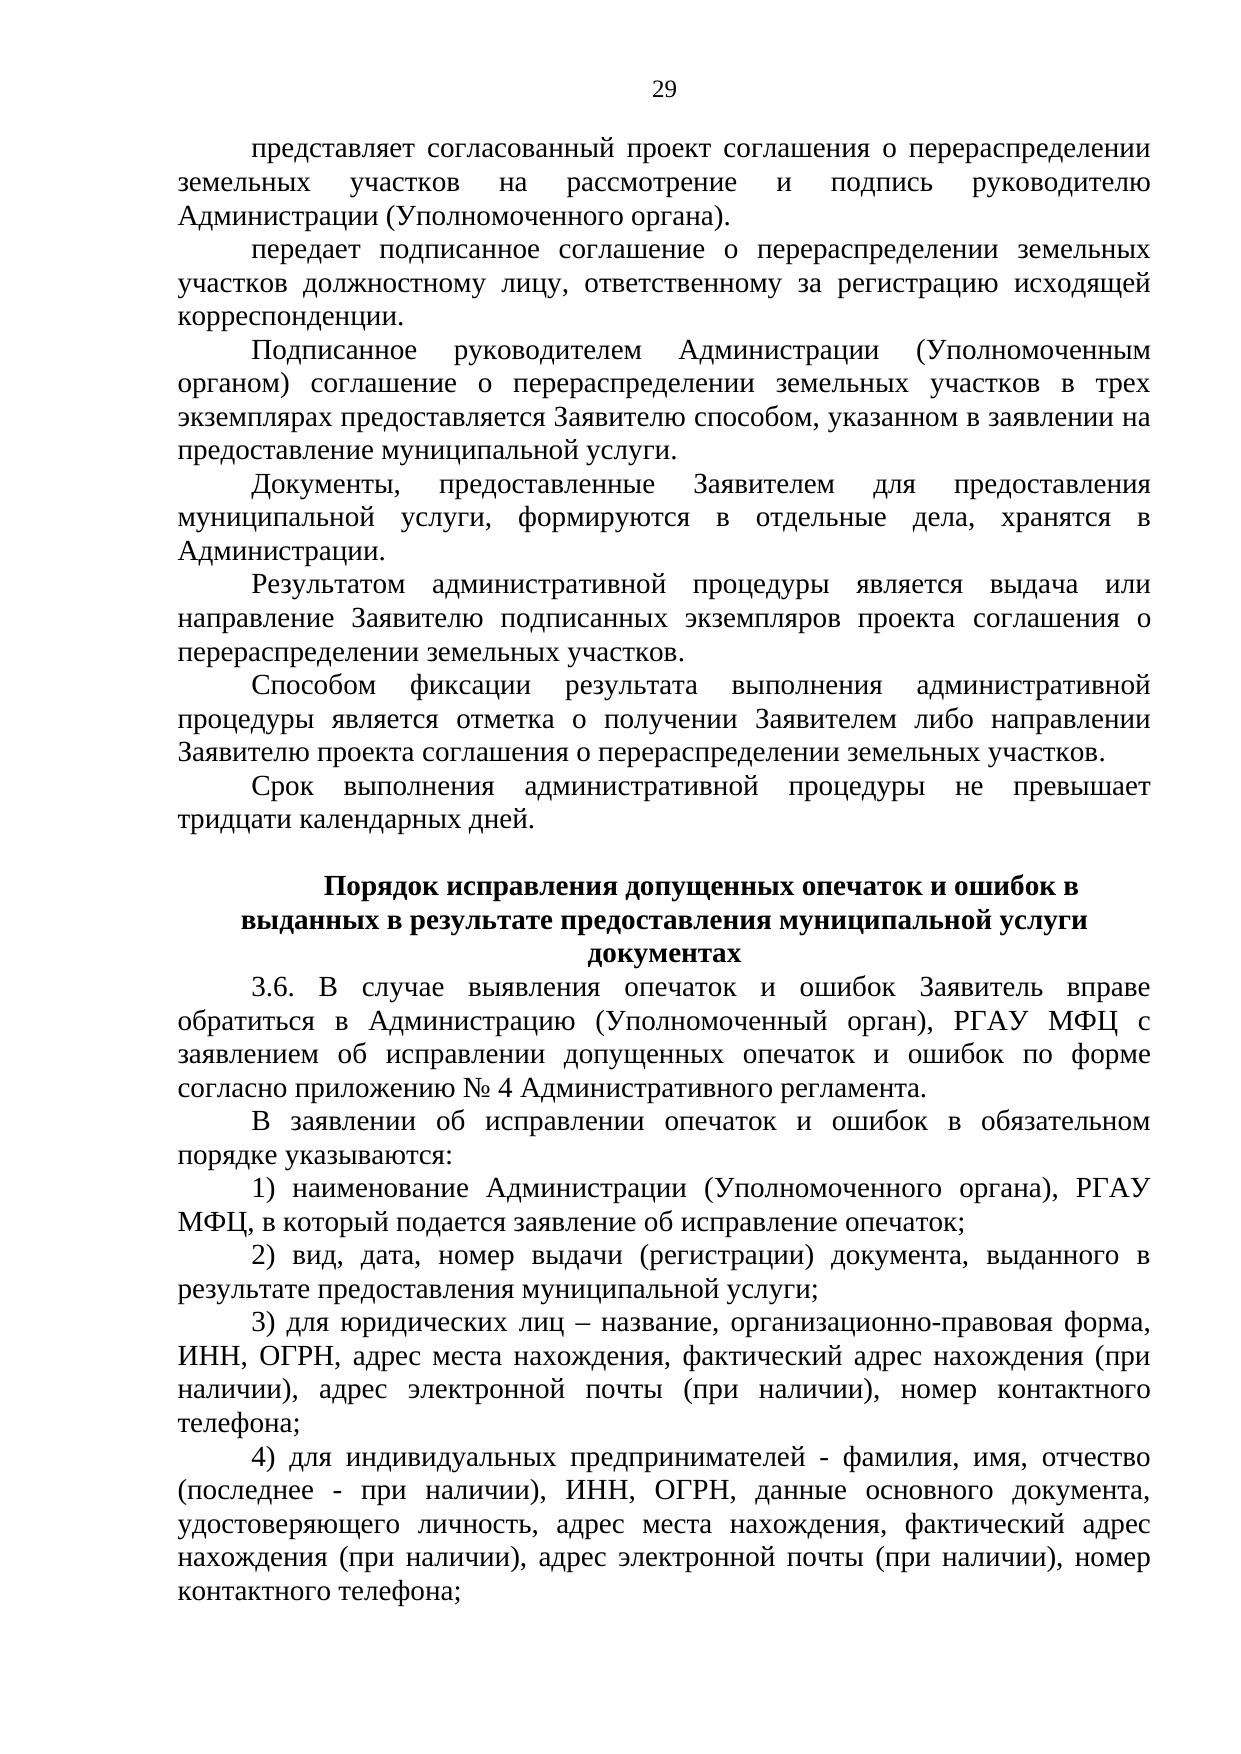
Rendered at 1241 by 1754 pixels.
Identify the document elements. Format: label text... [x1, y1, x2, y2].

text Результатом административной процедуры является выдача или направление Заявителю подписанных экземпляров проекта соглашения о перераспределении земельных участков. [177, 567, 1152, 667]
text 1) наименование Администрации (Уполномоченного органа), РГАУ МФЦ, в который подается заявление об исправление опечаток; [177, 1170, 1152, 1237]
text Документы, предоставленные Заявителем для предоставления муниципальной услуги, формируются в отдельные дела, хранятся в Администрации. [177, 466, 1152, 567]
text Срок выполнения административной процедуры не превышает тридцати календарных дней. [177, 768, 1152, 835]
text 3.6. В случае выявления опечаток и ошибок Заявитель вправе обратиться в Администрацию (Уполномоченный орган), РГАУ МФЦ с заявлением об исправлении допущенных опечаток и ошибок по форме согласно приложению № 4 Административного регламента. [177, 969, 1152, 1103]
text 2) вид, дата, номер выдачи (регистрации) документа, выданного в результате предоставления муниципальной услуги; [177, 1237, 1152, 1304]
text представляет согласованный проект соглашения о перераспределении земельных участков на рассмотрение и подпись руководителю Администрации (Уполномоченного органа). [177, 131, 1152, 231]
text В заявлении об исправлении опечаток и ошибок в обязательном порядке указываются: [177, 1103, 1152, 1170]
text Способом фиксации результата выполнения административной процедуры является отметка о получении Заявителем либо направлении Заявителю проекта соглашения о перераспределении земельных участков. [177, 667, 1152, 768]
text 4) для индивидуальных предпринимателей - фамилия, имя, отчество (последнее - при наличии), ИНН, ОГРН, данные основного документа, удостоверяющего личность, адрес места нахождения, фактический адрес нахождения (при наличии), адрес электронной почты (при наличии), номер контактного телефона; [177, 1439, 1152, 1606]
text Порядок исправления допущенных опечаток и ошибок в выданных в результате предоставления муниципальной услуги документах [177, 868, 1152, 969]
text 3) для юридических лиц – название, организационно-правовая форма, ИНН, ОГРН, адрес места нахождения, фактический адрес нахождения (при наличии), адрес электронной почты (при наличии), номер контактного телефона; [177, 1304, 1152, 1439]
text передает подписанное соглашение о перераспределении земельных участков должностному лицу, ответственному за регистрацию исходящей корреспонденции. [177, 231, 1152, 332]
text Подписанное руководителем Администрации (Уполномоченным органом) соглашение о перераспределении земельных участков в трех экземплярах предоставляется Заявителю способом, указанном в заявлении на предоставление муниципальной услуги. [177, 332, 1152, 466]
